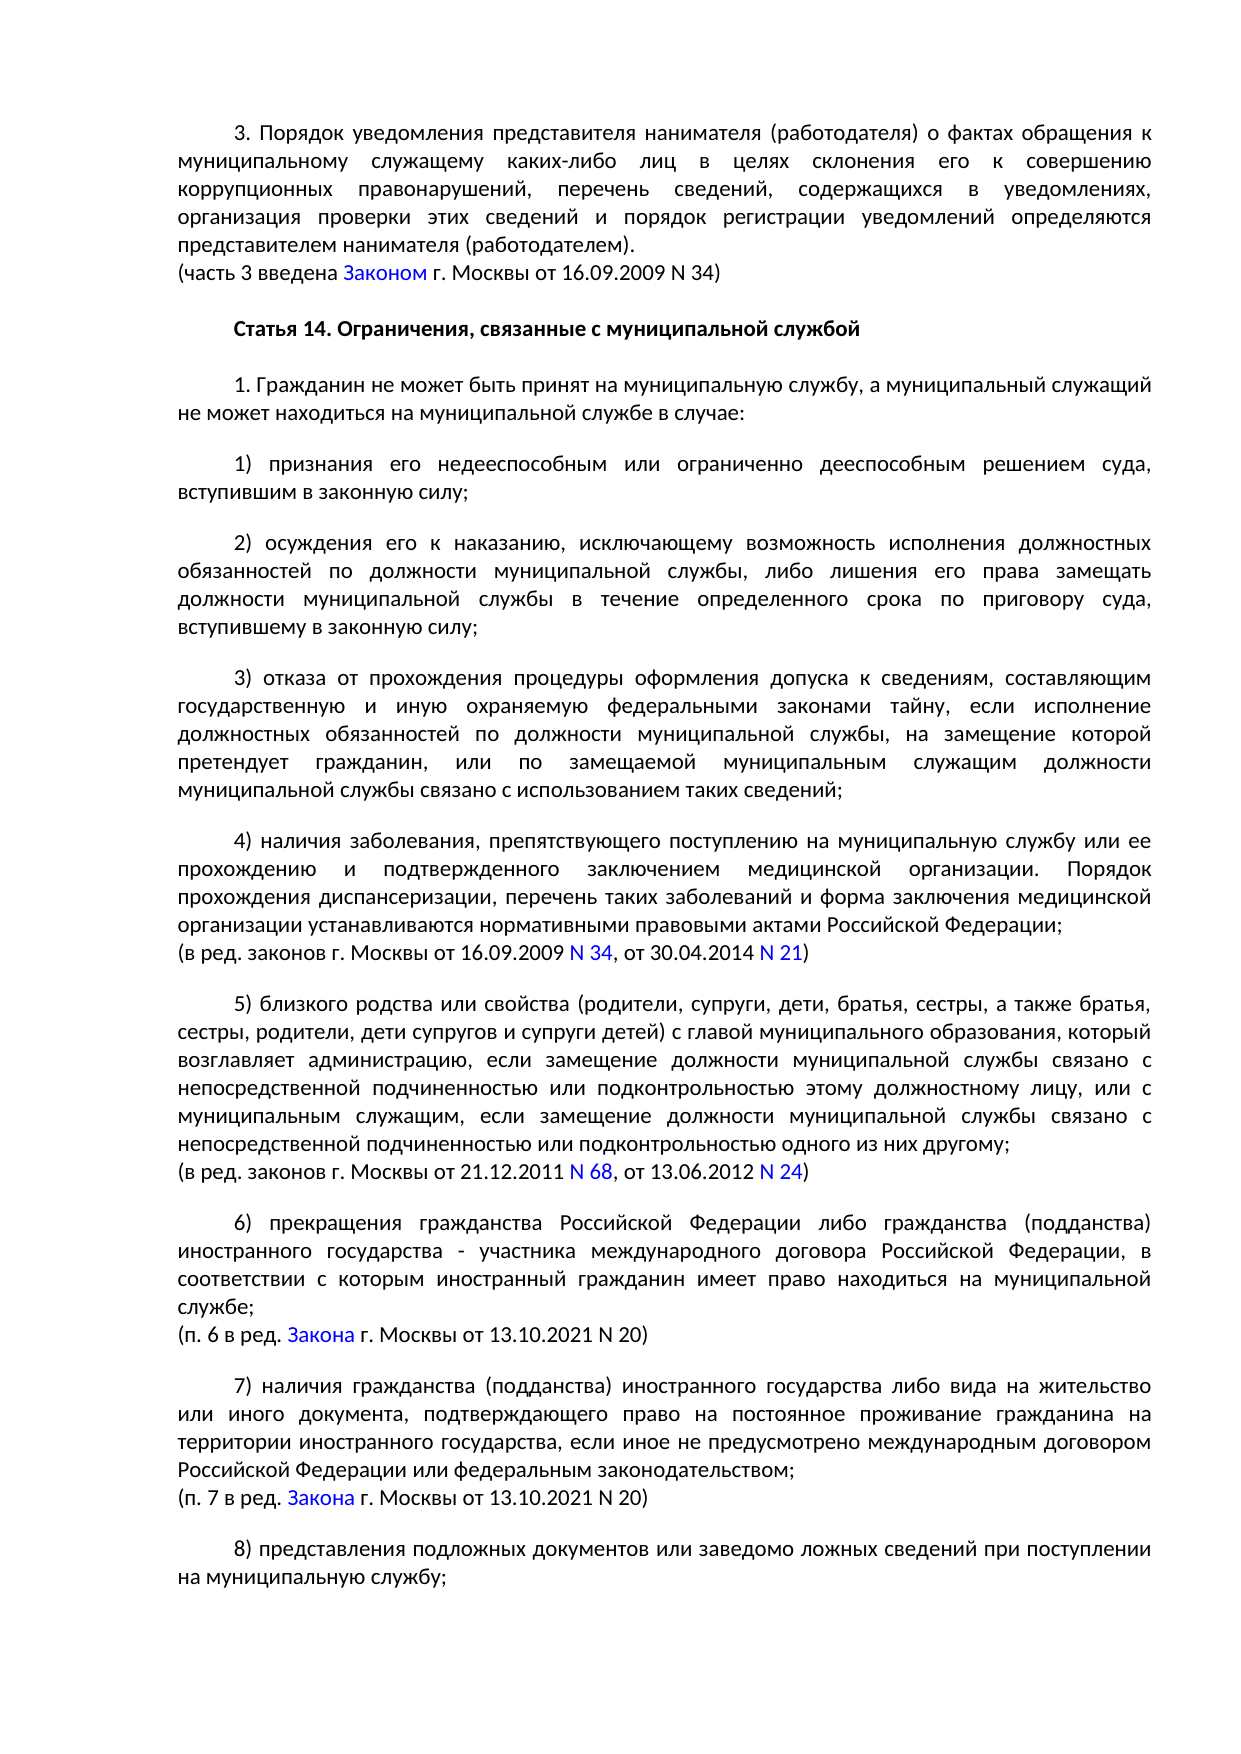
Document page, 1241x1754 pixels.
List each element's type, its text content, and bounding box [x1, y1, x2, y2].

text 1) признания его недееспособным или ограниченно дееспособным решением суда, вступившим в законную силу; [177, 449, 1152, 505]
text 8) представления подложных документов или заведомо ложных сведений при поступлении на муниципальную службу; [177, 1534, 1152, 1590]
text (в ред. законов г. Москвы от 21.12.2011 N 68, от 13.06.2012 N 24) [177, 1157, 1152, 1185]
text 1. Гражданин не может быть принят на муниципальную службу, а муниципальный служащий не может находиться на муниципальной службе в случае: [177, 370, 1152, 426]
text 3) отказа от прохождения процедуры оформления допуска к сведениям, составляющим государственную и иную охраняемую федеральными законами тайну, если исполнение должностных обязанностей по должности муниципальной службы, на замещение которой претендует гражданин, или по замещаемой муниципальным служащим должности муниципальной службы связано с использованием таких сведений; [177, 663, 1152, 803]
text 7) наличия гражданства (подданства) иностранного государства либо вида на жительство или иного документа, подтверждающего право на постоянное проживание гражданина на территории иностранного государства, если иное не предусмотрено международным договором Российской Федерации или федеральным законодательством; [177, 1371, 1152, 1483]
title Статья 14. Ограничения, связанные с муниципальной службой [177, 314, 1152, 342]
text (п. 6 в ред. Закона г. Москвы от 13.10.2021 N 20) [177, 1320, 1152, 1348]
text 2) осуждения его к наказанию, исключающему возможность исполнения должностных обязанностей по должности муниципальной службы, либо лишения его права замещать должности муниципальной службы в течение определенного срока по приговору суда, вступившему в законную силу; [177, 528, 1152, 640]
text 3. Порядок уведомления представителя нанимателя (работодателя) о фактах обращения к муниципальному служащему каких-либо лиц в целях склонения его к совершению коррупционных правонарушений, перечень сведений, содержащихся в уведомлениях, организация проверки этих сведений и порядок регистрации уведомлений определяются представителем нанимателя (работодателем). [177, 118, 1152, 258]
text (п. 7 в ред. Закона г. Москвы от 13.10.2021 N 20) [177, 1483, 1152, 1511]
text (в ред. законов г. Москвы от 16.09.2009 N 34, от 30.04.2014 N 21) [177, 938, 1152, 966]
text 4) наличия заболевания, препятствующего поступлению на муниципальную службу или ее прохождению и подтвержденного заключением медицинской организации. Порядок прохождения диспансеризации, перечень таких заболеваний и форма заключения медицинской организации устанавливаются нормативными правовыми актами Российской Федерации; [177, 826, 1152, 938]
text (часть 3 введена Законом г. Москвы от 16.09.2009 N 34) [177, 258, 1152, 286]
text 6) прекращения гражданства Российской Федерации либо гражданства (подданства) иностранного государства - участника международного договора Российской Федерации, в соответствии с которым иностранный гражданин имеет право находиться на муниципальной службе; [177, 1208, 1152, 1320]
text 5) близкого родства или свойства (родители, супруги, дети, братья, сестры, а также братья, сестры, родители, дети супругов и супруги детей) с главой муниципального образования, который возглавляет администрацию, если замещение должности муниципальной службы связано с непосредственной подчиненностью или подконтрольностью этому должностному лицу, или с муниципальным служащим, если замещение должности муниципальной службы связано с непосредственной подчиненностью или подконтрольностью одного из них другому; [177, 989, 1152, 1157]
